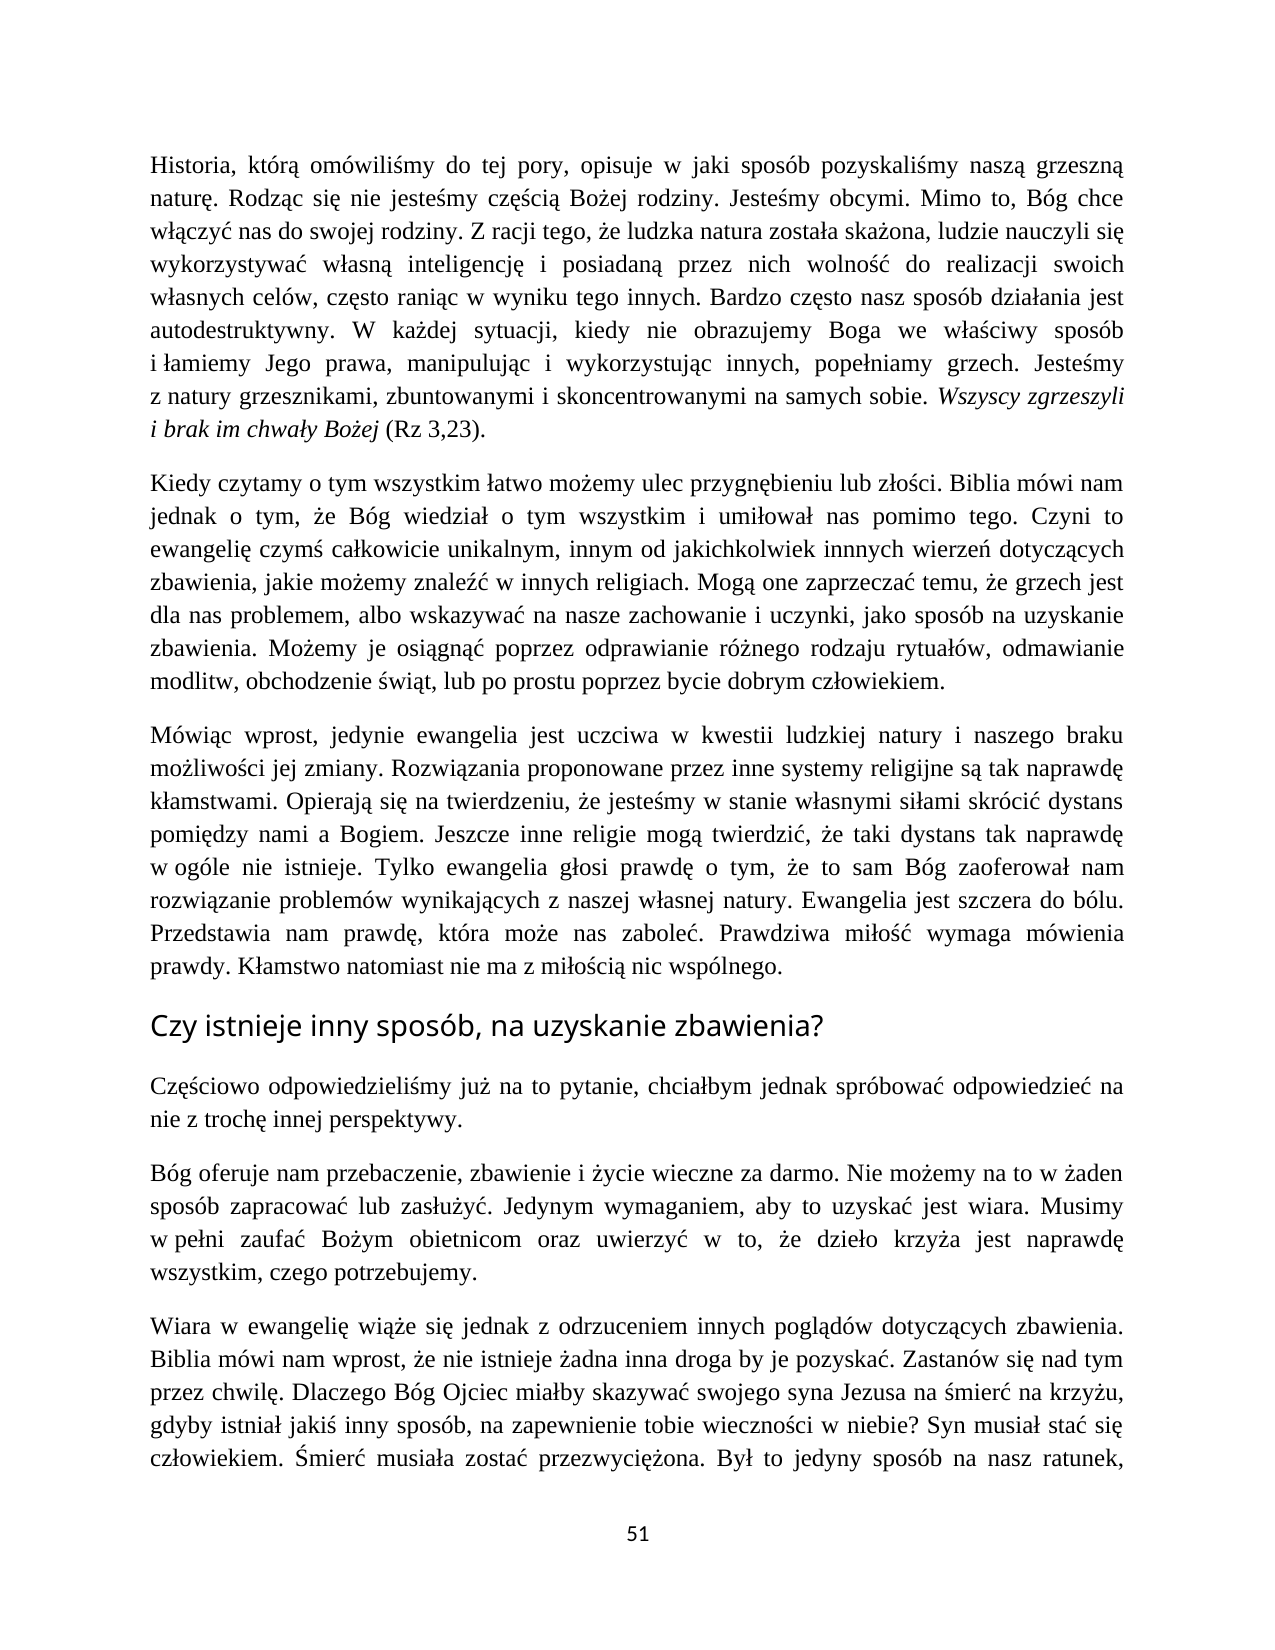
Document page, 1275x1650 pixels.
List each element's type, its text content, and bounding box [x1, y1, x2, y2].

text Bóg oferuje nam przebaczenie, zbawienie i życie wieczne za darmo. Nie możemy na to w żaden sposób zapracować lub zasłużyć. Jedynym wymaganiem, aby to uzyskać jest wiara. Musimy w pełni zaufać Bożym obietnicom oraz uwierzyć w to, że dzieło krzyża jest naprawdę wszystkim, czego potrzebujemy. [150, 1158, 1125, 1286]
text Kiedy czytamy o tym wszystkim łatwo możemy ulec przygnębieniu lub złości. Biblia mówi nam jednak o tym, że Bóg wiedział o tym wszystkim i umiłował nas pomimo tego. Czyni to ewangelię czymś całkowicie unikalnym, innym od jakichkolwiek innnych wierzeń dotyczących zbawienia, jakie możemy znaleźć w innych religiach. Mogą one zaprzeczać temu, że grzech jest dla nas problemem, albo wskazywać na nasze zachowanie i uczynki, jako sposób na uzyskanie zbawienia. Możemy je osiągnąć poprzez odprawianie różnego rodzaju rytuałów, odmawianie modlitw, obchodzenie świąt, lub po prostu poprzez bycie dobrym człowiekiem. [150, 468, 1125, 695]
text Mówiąc wprost, jedynie ewangelia jest uczciwa w kwestii ludzkiej natury i naszego braku możliwości jej zmiany. Rozwiązania proponowane przez inne systemy religijne są tak naprawdę kłamstwami. Opierają się na twierdzeniu, że jesteśmy w stanie własnymi siłami skrócić dystans pomiędzy nami a Bogiem. Jeszcze inne religie mogą twierdzić, że taki dystans tak naprawdę w ogóle nie istnieje. Tylko ewangelia głosi prawdę o tym, że to sam Bóg zaoferował nam rozwiązanie problemów wynikających z naszej własnej natury. Ewangelia jest szczera do bólu. Przedstawia nam prawdę, która może nas zaboleć. Prawdziwa miłość wymaga mówienia prawdy. Kłamstwo natomiast nie ma z miłością nic wspólnego. [150, 720, 1125, 980]
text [150, 1311, 1125, 1472]
text Historia, którą omówiliśmy do tej pory, opisuje w jaki sposób pozyskaliśmy naszą grzeszną naturę. Rodząc się nie jesteśmy częścią Bożej rodziny. Jesteśmy obcymi. Mimo to, Bóg chce włączyć nas do swojej rodziny. Z racji tego, że ludzka natura została skażona, ludzie nauczyli się wykorzystywać własną inteligencję i posiadaną przez nich wolność do realizacji swoich własnych celów, często raniąc w wyniku tego innych. Bardzo często nasz sposób działania jest autodestruktywny. W każdej sytuacji, kiedy nie obrazujemy Boga we właściwy sposób i łamiemy Jego prawa, manipulując i wykorzystując innych, popełniamy grzech. Jesteśmy z natury grzesznikami, zbuntowanymi i skoncentrowanymi na samych sobie. Wszyscy zgrzeszyli i brak im chwały Bożej (Rz 3,23). [150, 150, 1125, 443]
text Czy istnieje inny sposób, na uzyskanie zbawienia? [150, 1005, 1125, 1045]
text Częściowo odpowiedzieliśmy już na to pytanie, chciałbym jednak spróbować odpowiedzieć na nie z trochę innej perspektywy. [150, 1071, 1125, 1133]
